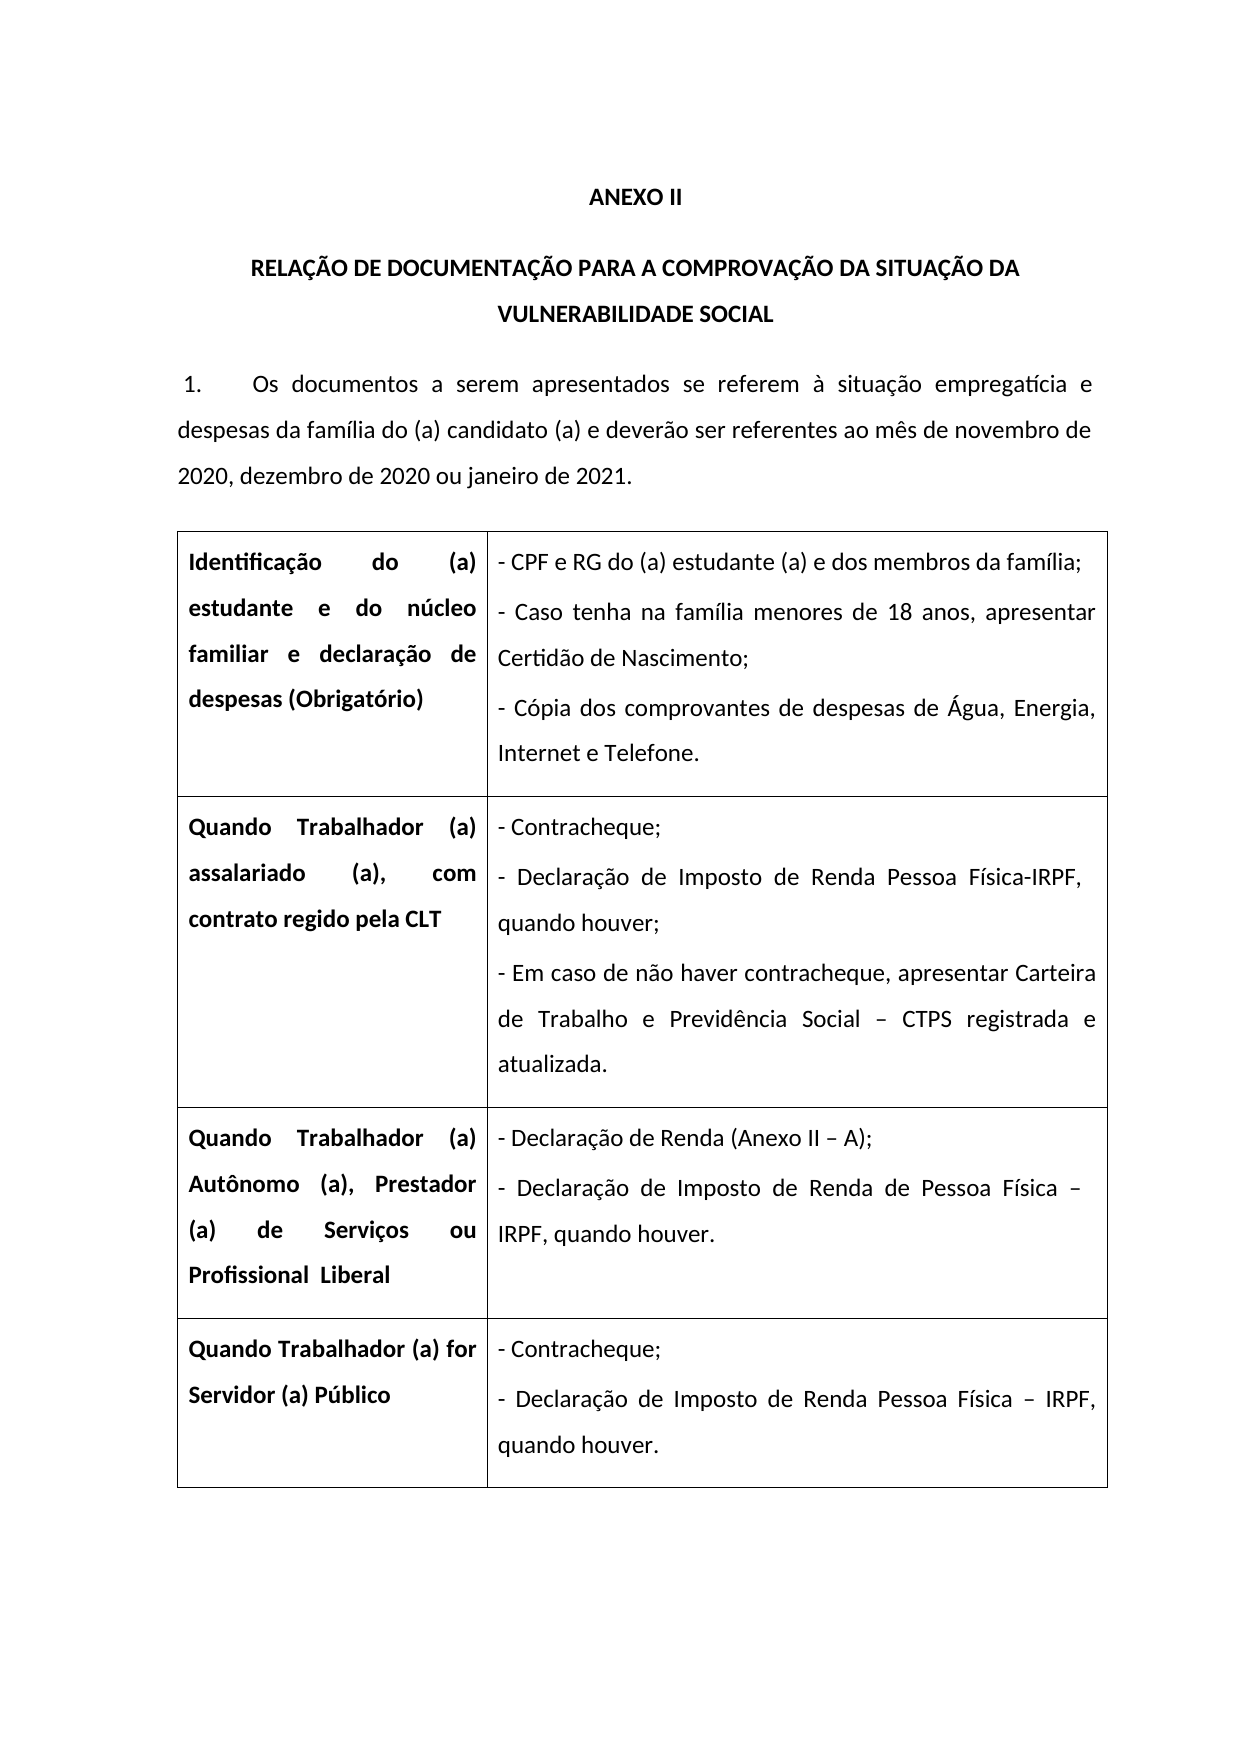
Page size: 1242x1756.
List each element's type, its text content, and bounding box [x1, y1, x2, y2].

table_cell - Declaração de Renda (Anexo II – A); - Declaração de Imposto de Renda de Pessoa Física – IRPF, quando houver. [488, 1108, 1107, 1318]
text RELAÇÃO DE DOCUMENTAÇÃO PARA A COMPROVAÇÃO DA SITUAÇÃO DA VULNERABILIDADE SOCIAL [177, 252, 1094, 328]
text 1. Os documentos a serem apresentados se referem à situação empregatícia e despesas da família do (a) candidato (a) e deverão ser referentes ao mês de novembro de 2020, dezembro de 2020 ou janeiro de 2021. [177, 368, 1094, 491]
table_header - CPF e RG do (a) estudante (a) e dos membros da família; - Caso tenha na família menores de 18 anos, apresentar Certidão de Nascimento; - Cópia dos comprovantes de despesas de Água, Energia, Internet e Telefone. [488, 532, 1107, 796]
table_cell Quando Trabalhador (a) Autônomo (a), Prestador (a) de Serviços ou Profissional Liberal [178, 1108, 487, 1318]
table_header Identificação do (a) estudante e do núcleo familiar e declaração de despesas (Obrigatório) [178, 532, 487, 796]
table_cell - Contracheque; - Declaração de Imposto de Renda Pessoa Física – IRPF, quando houver. [488, 1319, 1107, 1487]
table_cell Quando Trabalhador (a) assalariado (a), com contrato regido pela CLT [178, 797, 487, 1107]
table_cell Quando Trabalhador (a) for Servidor (a) Público [178, 1319, 487, 1487]
text ANEXO II [177, 181, 1094, 212]
table_cell - Contracheque; - Declaração de Imposto de Renda Pessoa Física-IRPF, quando houver; - Em caso de não haver contracheque, apresentar Carteira de Trabalho e Previdência Social – CTPS registrada e atualizada. [488, 797, 1107, 1107]
